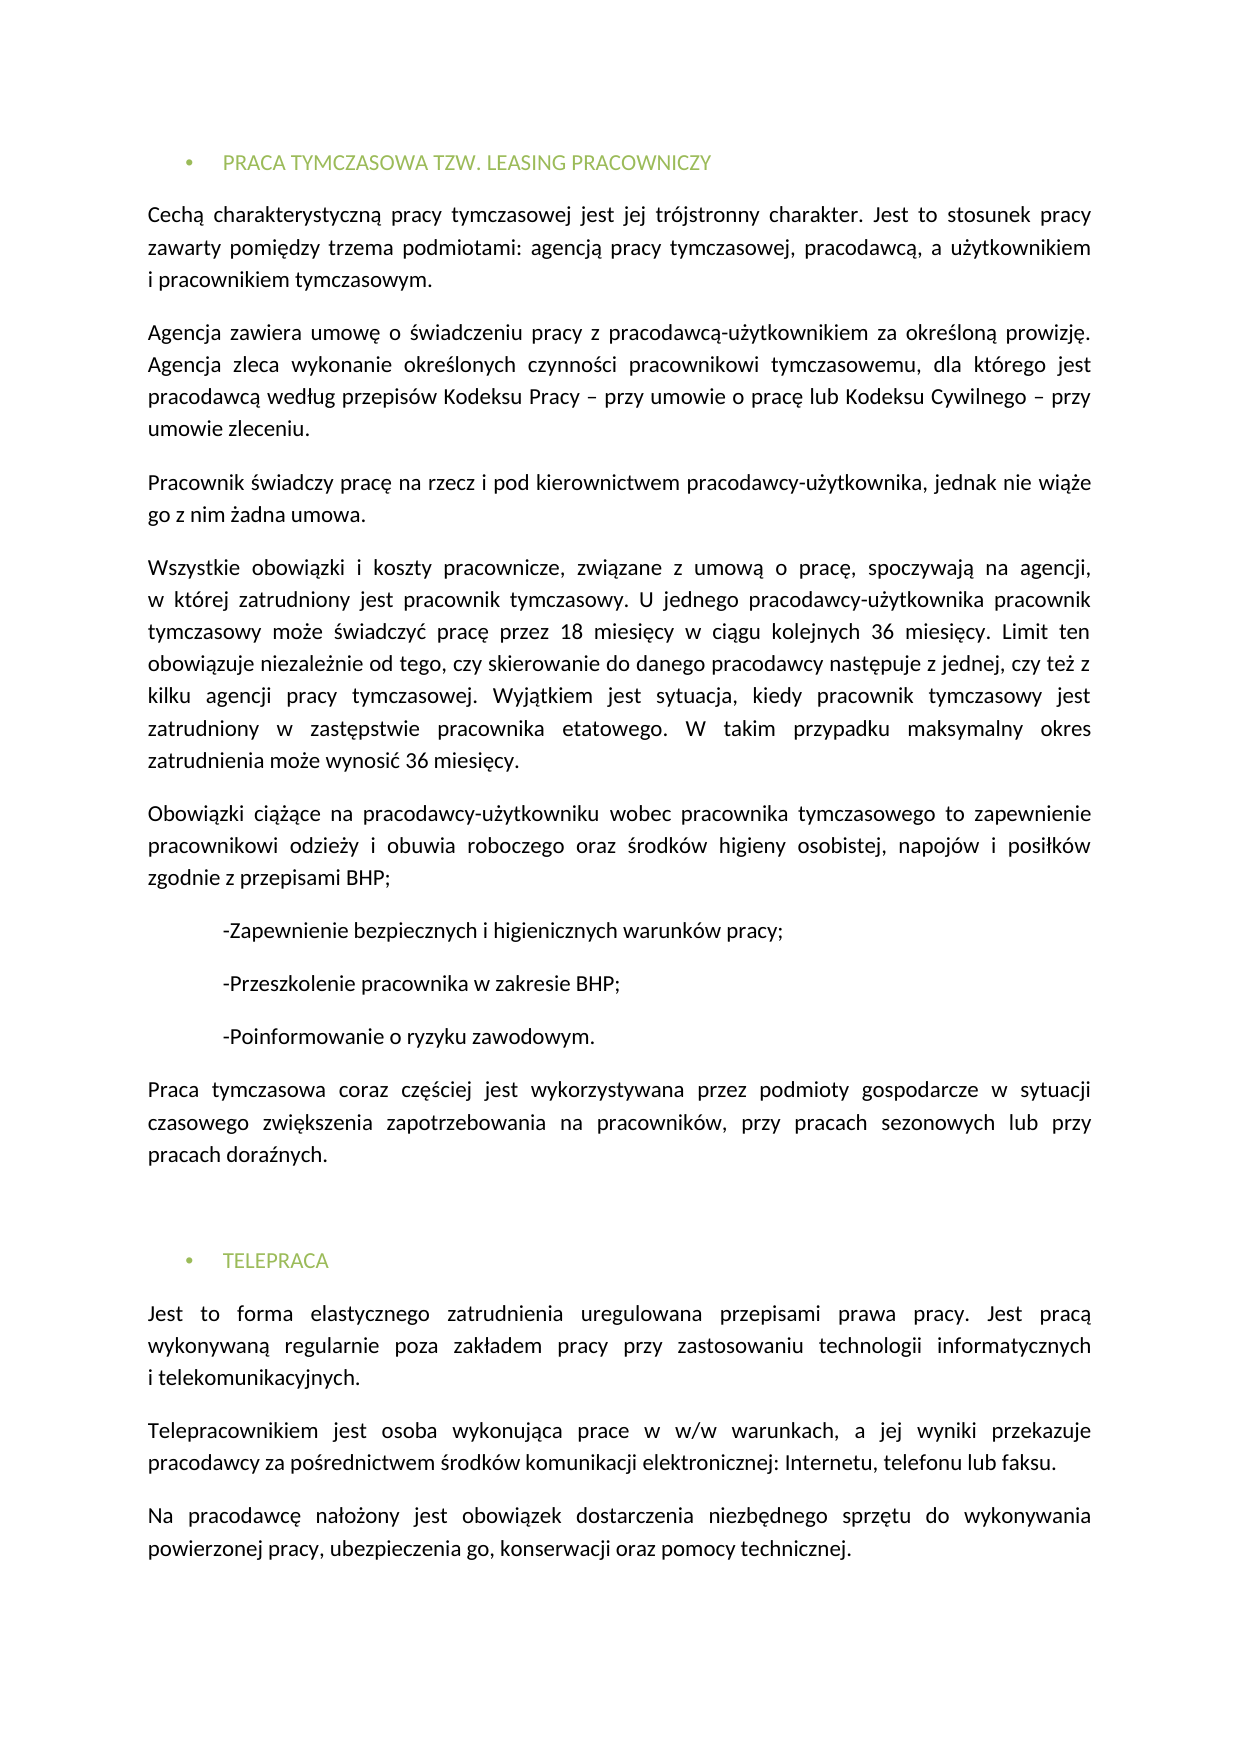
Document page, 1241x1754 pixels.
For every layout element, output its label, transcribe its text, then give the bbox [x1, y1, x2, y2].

text Wszystkie obowiązki i koszty pracownicze, związane z umową o pracę, spoczywają na agencji, w której zatrudniony jest pracownik tymczasowy. U jednego pracodawcy-użytkownika pracownik tymczasowy może świadczyć pracę przez 18 miesięcy w ciągu kolejnych 36 miesięcy. Limit ten obowiązuje niezależnie od tego, czy skierowanie do danego pracodawcy następuje z jednej, czy też z kilku agencji pracy tymczasowej. Wyjątkiem jest sytuacja, kiedy pracownik tymczasowy jest zatrudniony w zastępstwie pracownika etatowego. W takim przypadku maksymalny okres zatrudnienia może wynosić 36 miesięcy. [148, 553, 1093, 774]
text Pracownik świadczy pracę na rzecz i pod kierownictwem pracodawcy-użytkownika, jednak nie wiąże go z nim żadna umowa. [148, 468, 1093, 528]
text Obowiązki ciążące na pracodawcy-użytkowniku wobec pracownika tymczasowego to zapewnienie pracownikowi odzieży i obuwia roboczego oraz środków higieny osobistej, napojów i posiłków zgodnie z przepisami BHP; [148, 799, 1093, 891]
text Jest to forma elastycznego zatrudnienia uregulowana przepisami prawa pracy. Jest pracą wykonywaną regularnie poza zakładem pracy przy zastosowaniu technologii informatycznych i telekomunikacyjnych. [148, 1299, 1093, 1391]
text -Poinformowanie o ryzyku zawodowym. [223, 1022, 1093, 1050]
text -Przeszkolenie pracownika w zakresie BHP; [223, 969, 1093, 997]
list PRACA TYMCZASOWA TZW. LEASING PRACOWNICZY [185, 148, 1093, 176]
text Na pracodawcę nałożony jest obowiązek dostarczenia niezbędnego sprzętu do wykonywania powierzonej pracy, ubezpieczenia go, konserwacji oraz pomocy technicznej. [148, 1501, 1093, 1562]
list TELEPRACA [185, 1246, 1093, 1274]
text -Zapewnienie bezpiecznych i higienicznych warunków pracy; [223, 916, 1093, 944]
text Agencja zawiera umowę o świadczeniu pracy z pracodawcą-użytkownikiem za określoną prowizję. Agencja zleca wykonanie określonych czynności pracownikowi tymczasowemu, dla którego jest pracodawcą według przepisów Kodeksu Pracy – przy umowie o pracę lub Kodeksu Cywilnego – przy umowie zleceniu. [148, 318, 1093, 443]
text Praca tymczasowa coraz częściej jest wykorzystywana przez podmioty gospodarcze w sytuacji czasowego zwiększenia zapotrzebowania na pracowników, przy pracach sezonowych lub przy pracach doraźnych. [148, 1075, 1093, 1168]
text Telepracownikiem jest osoba wykonująca prace w w/w warunkach, a jej wyniki przekazuje pracodawcy za pośrednictwem środków komunikacji elektronicznej: Internetu, telefonu lub faksu. [148, 1416, 1093, 1476]
text Cechą charakterystyczną pracy tymczasowej jest jej trójstronny charakter. Jest to stosunek pracy zawarty pomiędzy trzema podmiotami: agencją pracy tymczasowej, pracodawcą, a użytkownikiem i pracownikiem tymczasowym. [148, 201, 1093, 293]
